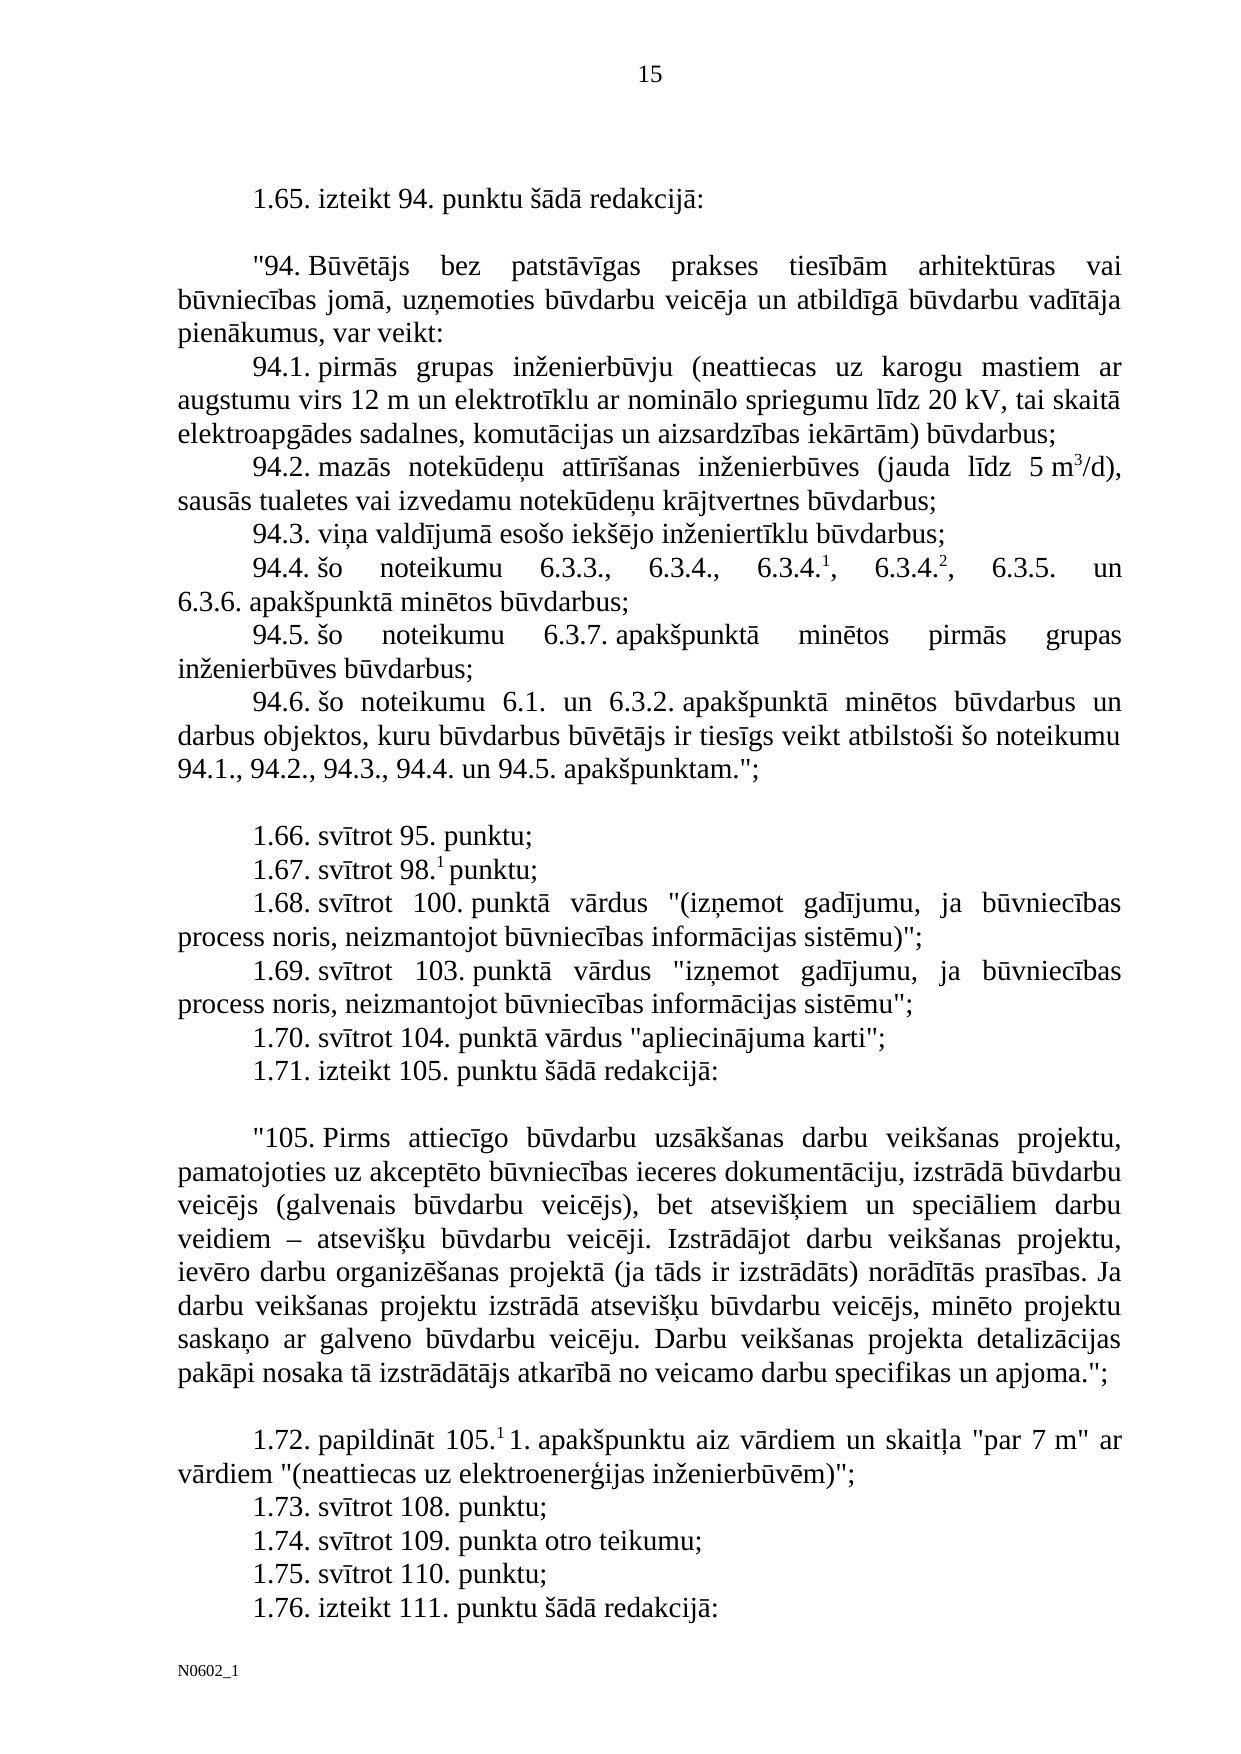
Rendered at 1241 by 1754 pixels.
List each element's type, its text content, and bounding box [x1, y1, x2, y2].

text 1.71. izteikt 105. punktu šādā redakcijā: [177, 1053, 1122, 1087]
text 1.72. papildināt 105.1 1. apakšpunktu aiz vārdiem un skaitļa "par 7 m" ar vārdiem "(neattiecas uz elektroenerģijas inženierbūvēm)"; [177, 1422, 1122, 1489]
text 1.70. svītrot 104. punktā vārdus "apliecinājuma karti"; [177, 1020, 1122, 1053]
text 1.66. svītrot 95. punktu; [177, 818, 1122, 852]
text 1.76. izteikt 111. punktu šādā redakcijā: [177, 1590, 1122, 1623]
text 1.69. svītrot 103. punktā vārdus "izņemot gadījumu, ja būvniecības process noris, neizmantojot būvniecības informācijas sistēmu"; [177, 953, 1122, 1020]
text 94.5. šo noteikumu 6.3.7. apakšpunktā minētos pirmās grupas inženierbūves būvdarbus; [177, 617, 1122, 684]
text 1.74. svītrot 109. punkta otro teikumu; [177, 1523, 1122, 1556]
text "94. Būvētājs bez patstāvīgas prakses tiesībām arhitektūras vai būvniecības jomā, uzņemoties būvdarbu veicēja un atbildīgā būvdarbu vadītāja pienākumus, var veikt: [177, 248, 1122, 349]
text 94.6. šo noteikumu 6.1. un 6.3.2. apakšpunktā minētos būvdarbus un darbus objektos, kuru būvdarbus būvētājs ir tiesīgs veikt atbilstoši šo noteikumu 94.1., 94.2., 94.3., 94.4. un 94.5. apakšpunktam."; [177, 684, 1122, 785]
text 1.65. izteikt 94. punktu šādā redakcijā: [177, 181, 1122, 215]
text 1.67. svītrot 98.1 punktu; [177, 852, 1122, 886]
text 94.1. pirmās grupas inženierbūvju (neattiecas uz karogu mastiem ar augstumu virs 12 m un elektrotīklu ar nominālo spriegumu līdz 20 kV, tai skaitā elektroapgādes sadalnes, komutācijas un aizsardzības iekārtām) būvdarbus; [177, 349, 1122, 449]
text 1.68. svītrot 100. punktā vārdus "(izņemot gadījumu, ja būvniecības process noris, neizmantojot būvniecības informācijas sistēmu)"; [177, 886, 1122, 953]
text 94.3. viņa valdījumā esošo iekšējo inženiertīklu būvdarbus; [177, 517, 1122, 550]
text 1.75. svītrot 110. punktu; [177, 1556, 1122, 1590]
text 94.4. šo noteikumu 6.3.3., 6.3.4., 6.3.4.1, 6.3.4.2, 6.3.5. un 6.3.6. apakšpunktā minētos būvdarbus; [177, 550, 1122, 617]
text 94.2. mazās notekūdeņu attīrīšanas inženierbūves (jauda līdz 5 m3/d), sausās tualetes vai izvedamu notekūdeņu krājtvertnes būvdarbus; [177, 449, 1122, 517]
text "105. Pirms attiecīgo būvdarbu uzsākšanas darbu veikšanas projektu, pamatojoties uz akceptēto būvniecības ieceres dokumentāciju, izstrādā būvdarbu veicējs (galvenais būvdarbu veicējs), bet atsevišķiem un speciāliem darbu veidiem – atsevišķu būvdarbu veicēji. Izstrādājot darbu veikšanas projektu, ievēro darbu organizēšanas projektā (ja tāds ir izstrādāts) norādītās prasības. Ja darbu veikšanas projektu izstrādā atsevišķu būvdarbu veicējs, minēto projektu saskaņo ar galveno būvdarbu veicēju. Darbu veikšanas projekta detalizācijas pakāpi nosaka tā izstrādātājs atkarībā no veicamo darbu specifikas un apjoma."; [177, 1120, 1122, 1389]
text 1.73. svītrot 108. punktu; [177, 1489, 1122, 1523]
